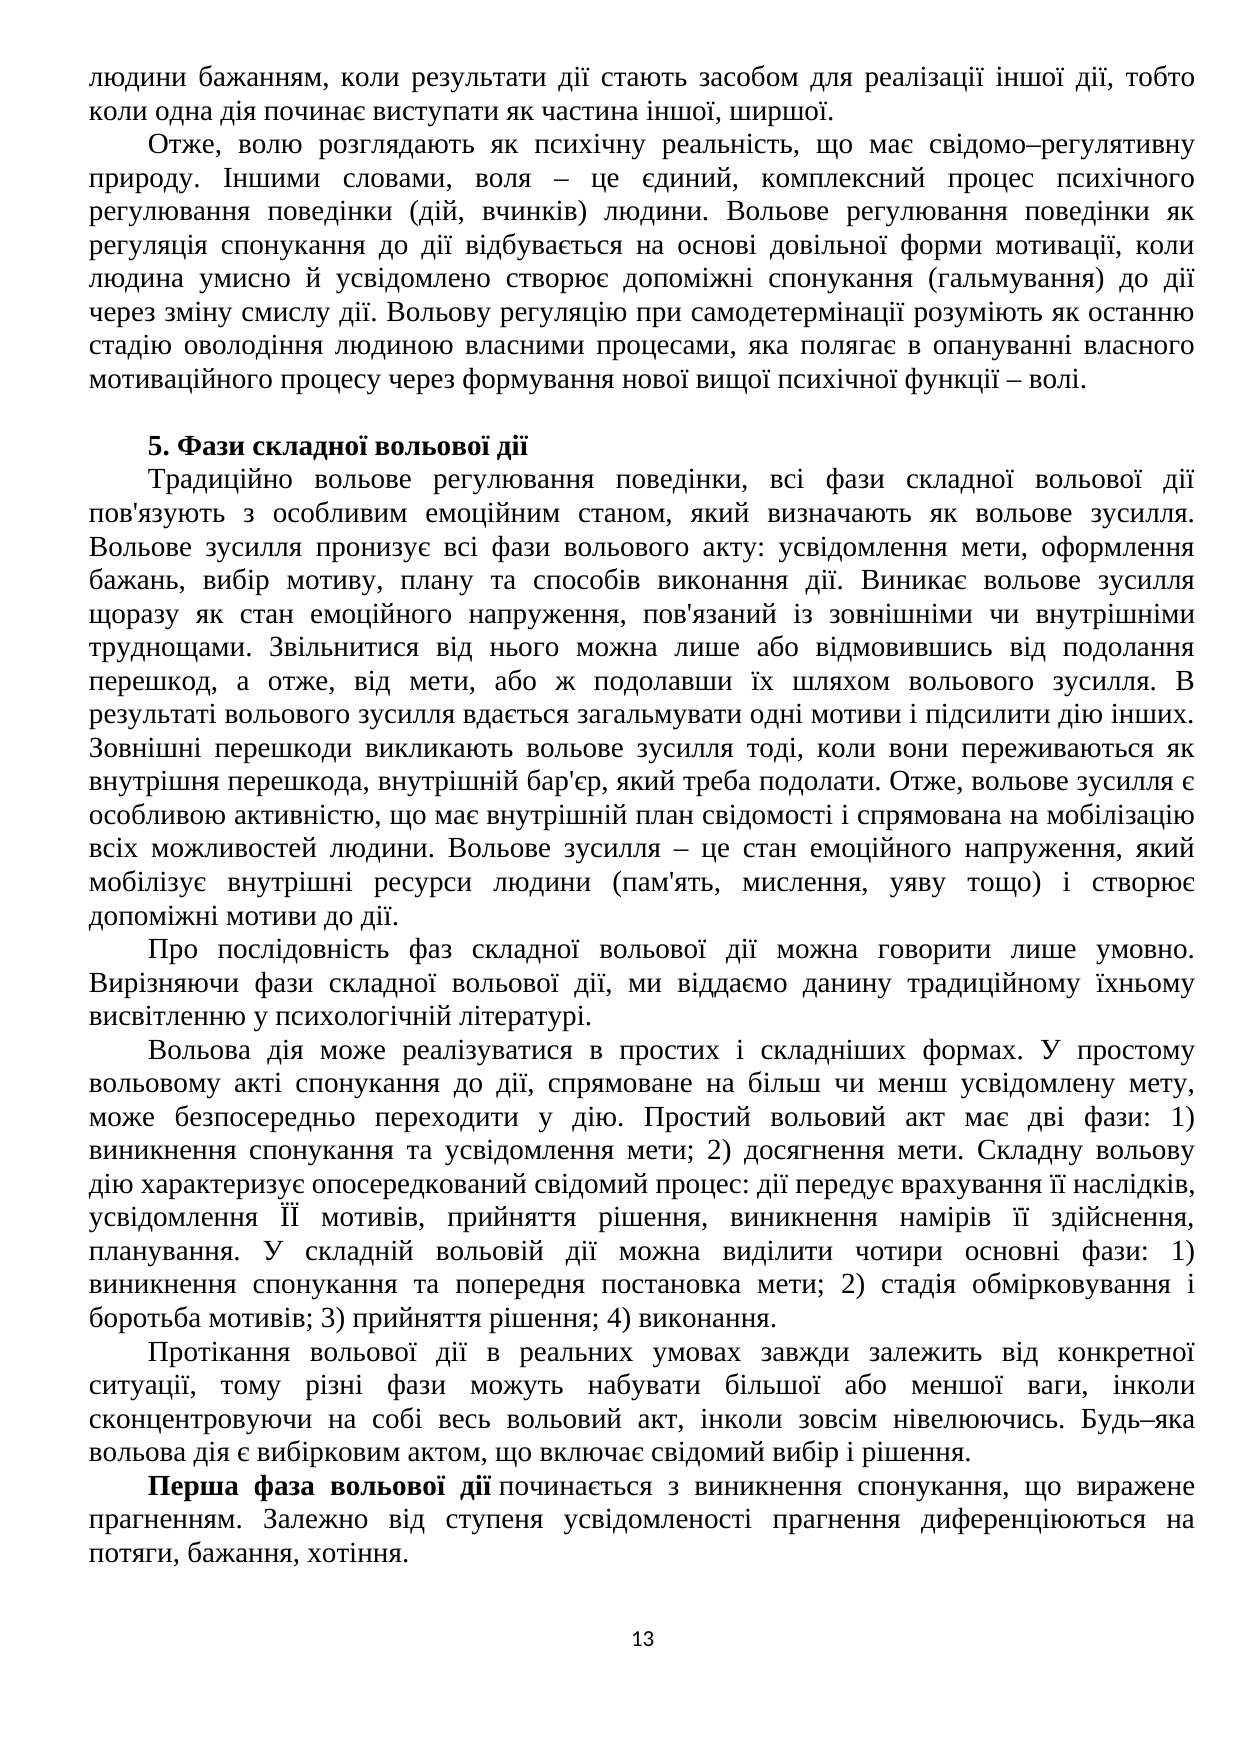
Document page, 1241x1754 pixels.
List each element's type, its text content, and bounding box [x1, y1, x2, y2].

text Про послідовність фаз складної вольової дії можна говорити лише умовно. Вирізняючи фази складної вольової дії, ми віддаємо данину традиційному їхньому висвітленню у психологічній літературі. [89, 931, 1196, 1032]
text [89, 59, 1196, 126]
text Протікання вольової дії в реальних умовах завжди залежить від конкретної ситуації, тому різні фази можуть набувати більшої або меншої ваги, інколи сконцентровуючи на собі весь вольовий акт, інколи зовсім нівелюючись. Будь–яка вольова дія є вибірковим актом, що включає свідомий вибір і рішення. [89, 1334, 1196, 1468]
subtitle 5. Фази складної вольової дії [89, 428, 1196, 462]
text Вольова дія може реалізуватися в простих і складніших формах. У простому вольовому акті спонукання до дії, спрямоване на більш чи менш усвідомлену мету, може безпосередньо переходити у дію. Простий вольовий акт має дві фази: 1) виникнення спонукання та усвідомлення мети; 2) досягнення мети. Складну вольову дію характеризує опосередкований свідомий процес: дії передує врахування її наслідків, усвідомлення ЇЇ мотивів, прийняття рішення, виникнення намірів її здійснення, планування. У складній вольовій дії можна виділити чотири основні фази: 1) виникнення спонукання та попередня постановка мети; 2) стадія обмірковування і боротьба мотивів; 3) прийняття рішення; 4) виконання. [89, 1032, 1196, 1334]
text Отже, волю розглядають як психічну реальність, що має свідомо–регулятивну природу. Іншими словами, воля – це єдиний, комплексний процес психічного регулювання поведінки (дій, вчинків) людини. Вольове регулювання поведінки як регуляція спонукання до дії відбувається на основі довільної форми мотивації, коли людина умисно й усвідомлено створює допоміжні спонукання (гальмування) до дії через зміну смислу дії. Вольову регуляцію при самодетермінації розуміють як останню стадію оволодіння людиною власними процесами, яка полягає в опануванні власного мотиваційного процесу через формування нової вищої психічної функції – волі. [89, 126, 1196, 394]
text Традиційно вольове регулювання поведінки, всі фази складної вольової дії пов'язують з особливим емоційним станом, який визначають як вольове зусилля. Вольове зусилля пронизує всі фази вольового акту: усвідомлення мети, оформлення бажань, вибір мотиву, плану та способів виконання дії. Виникає вольове зусилля щоразу як стан емоційного напруження, пов'язаний із зовнішніми чи внутрішніми труднощами. Звільнитися від нього можна лише або відмовившись від подолання перешкод, а отже, від мети, або ж подолавши їх шляхом вольового зусилля. В результаті вольового зусилля вдається загальмувати одні мотиви і підсилити дію інших. Зовнішні перешкоди викликають вольове зусилля тоді, коли вони переживаються як внутрішня перешкода, внутрішній бар'єр, який треба подолати. Отже, вольове зусилля є особливою активністю, що має внутрішній план свідомості і спрямована на мобілізацію всіх можливостей людини. Вольове зусилля – це стан емоційного напруження, який мобілізує внутрішні ресурси людини (пам'ять, мислення, уяву тощо) і створює допоміжні мотиви до дії. [89, 462, 1196, 931]
text Перша фаза вольової дії починається з виникнення спонукання, що виражене прагненням. Залежно від ступеня усвідомленості прагнення диференціюються на потяги, бажання, хотіння. [89, 1468, 1196, 1568]
